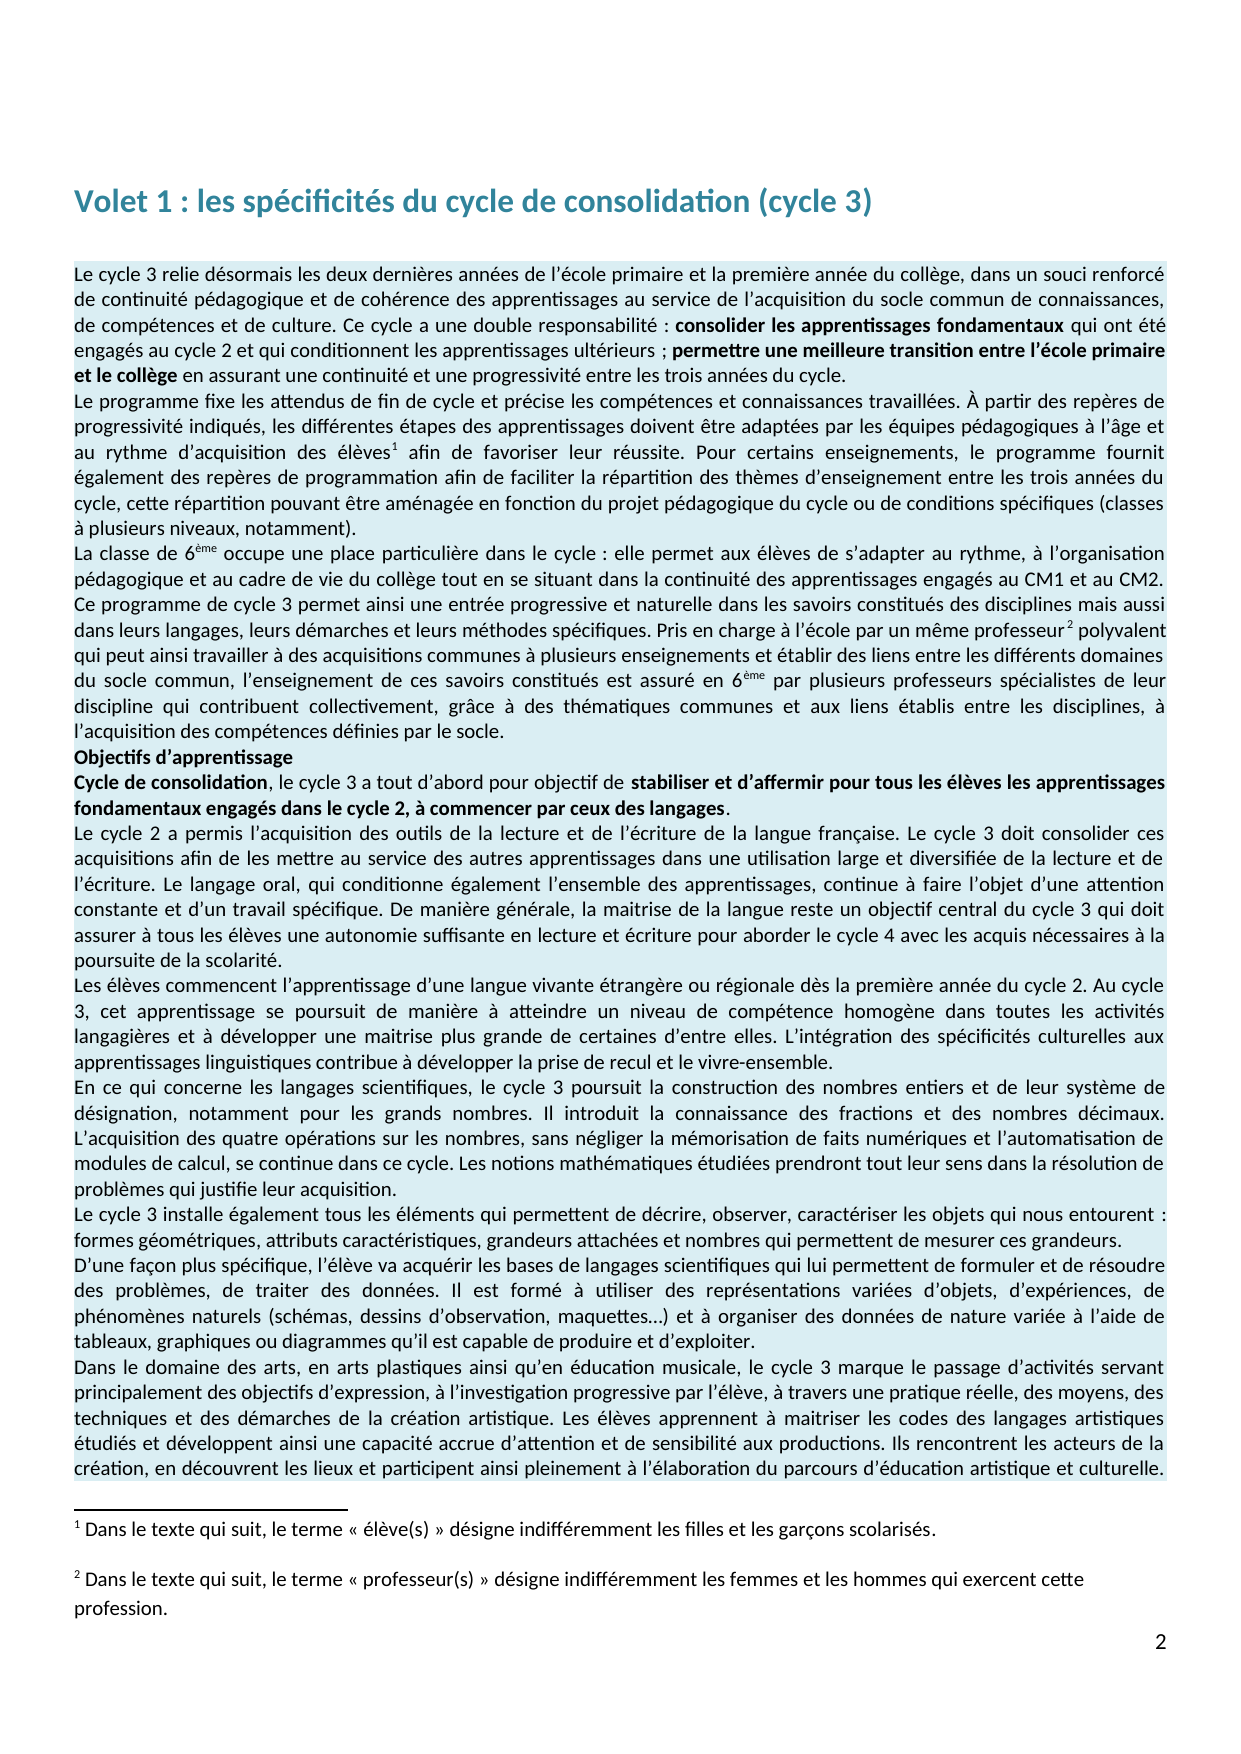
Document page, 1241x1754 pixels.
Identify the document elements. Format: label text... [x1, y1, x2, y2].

text Objectifs d’apprentissage [74, 744, 1167, 769]
text Le programme fixe les attendus de fin de cycle et précise les compétences et connaissances travaillées. À partir des repères de progressivité indiqués, les différentes étapes des apprentissages doivent être adaptées par les équipes pédagogiques à l’âge et au rythme d’acquisition des élèves afin de favoriser leur réussite. Pour certains enseignements, le programme fournit également des repères de programmation afin de faciliter la répartition des thèmes d’enseignement entre les trois années du cycle, cette répartition pouvant être aménagée en fonction du projet pédagogique du cycle ou de conditions spécifiques (classes à plusieurs niveaux, notamment). [74, 388, 1167, 541]
text Cycle de consolidation, le cycle tout d’abord pour objectif de stabiliser et d’affermir pour tous les élèves les apprentissages fondamentaux engagés dans le cycle 2, à commencer par ceux des langages. [74, 769, 1167, 820]
text Volet 1 : les spécificités du cycle de consolidation (cycle 3) [74, 179, 1048, 220]
text Le cycle 3 relie désormais les deux dernières années de l’école primaire et la première année du collège, dans un souci renforcé de continuité pédagogique et de cohérence des apprentissages au service de l’acquisition du socle commun de connaissances, de compétences et de culture. Ce cycle a une double responsabilité : consolider les apprentissages fondamentaux qui ont été engagés au cycle 2 et qui conditionnent les apprentissages ultérieurs ; permettre une meilleure transition entre l’école primaire et le collège en assurant une continuité et une progressivité entre les trois années du cycle. [74, 261, 1167, 388]
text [74, 1354, 1167, 1481]
text D’une façon plus spécifique, l’élève va acquérir les bases de langages scientifiques qui lui permettent de formuler et de résoudre des problèmes, de traiter des données. Il est formé à utiliser des représentations variées d’objets, d’expériences, de phénomènes naturels (schémas, dessins d’observation, maquettes…) et à organiser des données de nature variée à l’aide de tableaux, graphiques ou diagrammes qu’il est capable de produire et d’exploiter. [74, 1252, 1167, 1354]
text Le cycle permis l’acquisition des outils de la lecture et de l’écriture de la langue française. Le cycle 3 doit consolider ces acquisitions afin de les mettre au service des autres apprentissages dans une utilisation large et diversifiée de la lecture et de l’écriture. Le langage oral, qui conditionne également l’ensemble des apprentissages, continue à faire l’objet d’une attention constante et d’un travail spécifique. De manière générale, la maitrise de la langue reste un objectif central du cycle 3 qui doit assurer à tous les élèves une autonomie suffisante en lecture et écriture pour aborder le cycle 4 avec les acquis nécessaires à la poursuite de la scolarité. [74, 820, 1167, 973]
text Les élèves commencent l’apprentissage d’une langue vivante étrangère ou régionale dès la première année du cycle 2. Au cycle 3, cet apprentissage se poursuit de manière à atteindre un niveau de compétence homogène dans toutes les activités langagières et à développer une maitrise plus grande de certaines d’entre elles. L’intégration des spécificités culturelles aux apprentissages linguistiques contribue à développer la prise de recul et le vivre-ensemble. [74, 973, 1167, 1074]
text En ce qui concerne les langages scientifiques, le cycle 3 poursuit la construction des nombres entiers et de leur système de désignation, notamment pour les grands nombres. Il introduit la connaissance des fractions et des nombres décimaux. L’acquisition des quatre opérations sur les nombres, sans négliger la mémorisation de faits numériques et l’automatisation de modules de calcul, se continue dans ce cycle. Les notions mathématiques étudiées prendront tout leur sens dans la résolution de problèmes qui justifie leur acquisition. [74, 1074, 1167, 1201]
text Le cycle 3 installe également tous les éléments qui permettent de décrire, observer, caractériser les objets qui nous entourent : formes géométriques, attributs caractéristiques, grandeurs attachées et nombres qui permettent de mesurer ces grandeurs. [74, 1201, 1167, 1252]
text La classe de 6ème occupe une place particulière dans le cycle : elle permet aux élèves de s’adapter au rythme, à l’organisation pédagogique et au cadre de vie du collège tout en se situant dans la continuité des apprentissages engagés au CM1 et au CM2. Ce programme de cycle 3 permet ainsi une entrée progressive et naturelle dans les savoirs constitués des disciplines mais aussi dans leurs langages, leurs démarches et leurs méthodes spécifiques. Pris en charge à l’école par un même professeur polyvalent qui peut ainsi travailler à des acquisitions communes à plusieurs enseignements et établir des liens entre les différents domaines du socle commun, l’enseignement de ces savoirs constitués est assuré en 6ème par plusieurs professeurs spécialistes de leur discipline qui contribuent collectivement, grâce à des thématiques communes et aux liens établis entre les disciplines, à l’acquisition des compétences définies par le socle. [74, 541, 1167, 744]
